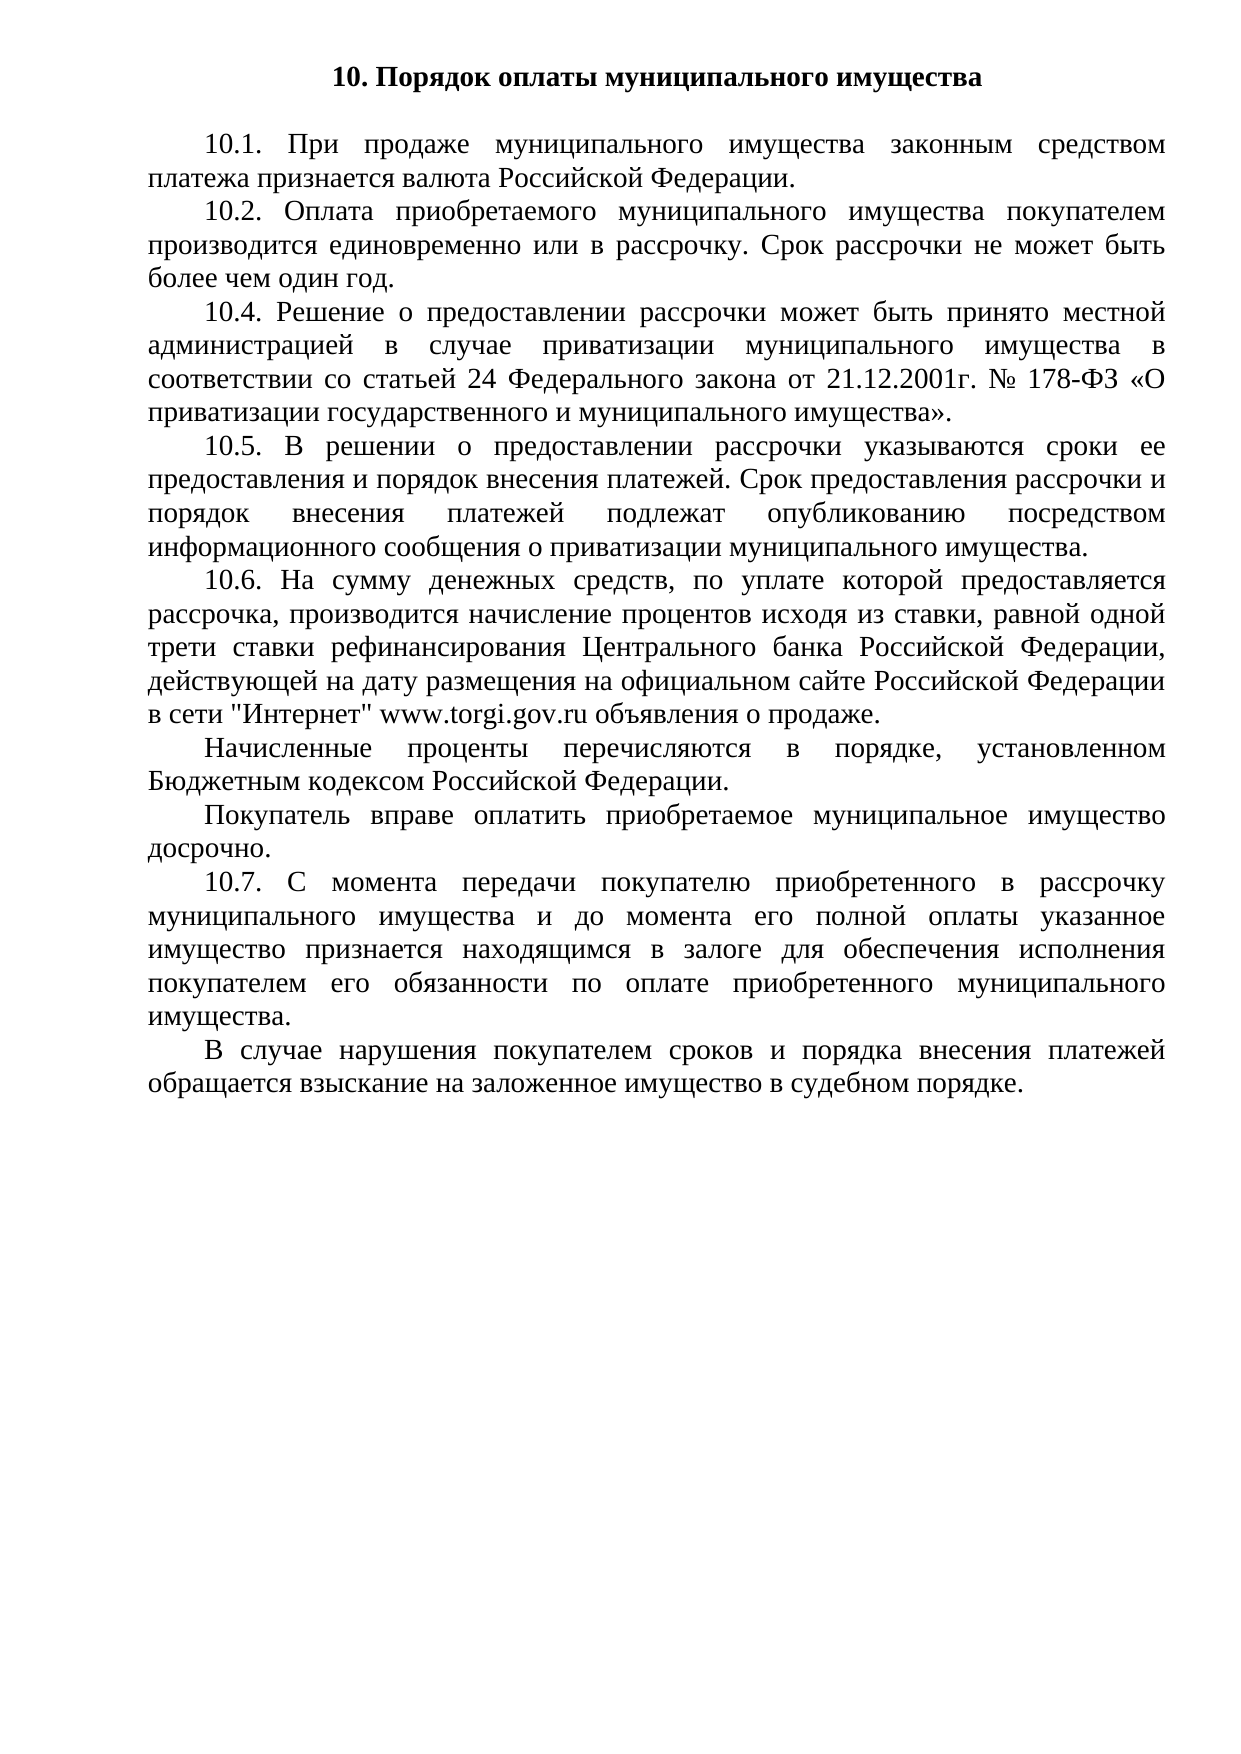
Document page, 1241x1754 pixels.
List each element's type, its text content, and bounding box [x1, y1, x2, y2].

text Покупатель вправе оплатить приобретаемое муниципальное имущество досрочно. [148, 797, 1167, 864]
text В случае нарушения покупателем сроков и порядка внесения платежей обращается взыскание на заложенное имущество в судебном порядке. [148, 1032, 1167, 1099]
title 10. Порядок оплаты муниципального имущества [148, 59, 1167, 93]
text 10.1. При продаже муниципального имущества законным средством платежа признается валюта Российской Федерации. [148, 126, 1167, 193]
text 10.6. На сумму денежных средств, по уплате которой предоставляется рассрочка, производится начисление процентов исходя из ставки, равной одной трети ставки рефинансирования Центрального банка Российской Федерации, действующей на дату размещения на официальном сайте Российской Федерации в сети "Интернет" www.torgi.gov.ru объявления о продаже. [148, 562, 1167, 730]
text 10.5. В решении о предоставлении рассрочки указываются сроки ее предоставления и порядок внесения платежей. Срок предоставления рассрочки и порядок внесения платежей подлежат опубликованию посредством информационного сообщения о приватизации муниципального имущества. [148, 428, 1167, 562]
text 10.4. Решение о предоставлении рассрочки может быть принято местной администрацией в случае приватизации муниципального имущества в соответствии со статьей 24 Федерального закона от 21.12.2001г. № 178-ФЗ «О приватизации государственного и муниципального имущества». [148, 294, 1167, 428]
text Начисленные проценты перечисляются в порядке, установленном Бюджетным кодексом Российской Федерации. [148, 730, 1167, 797]
text 10.2. Оплата приобретаемого муниципального имущества покупателем производится единовременно или в рассрочку. Срок рассрочки не может быть более чем один год. [148, 193, 1167, 294]
text 10.7. С момента передачи покупателю приобретенного в рассрочку муниципального имущества и до момента его полной оплаты указанное имущество признается находящимся в залоге для обеспечения исполнения покупателем его обязанности по оплате приобретенного муниципального имущества. [148, 864, 1167, 1032]
